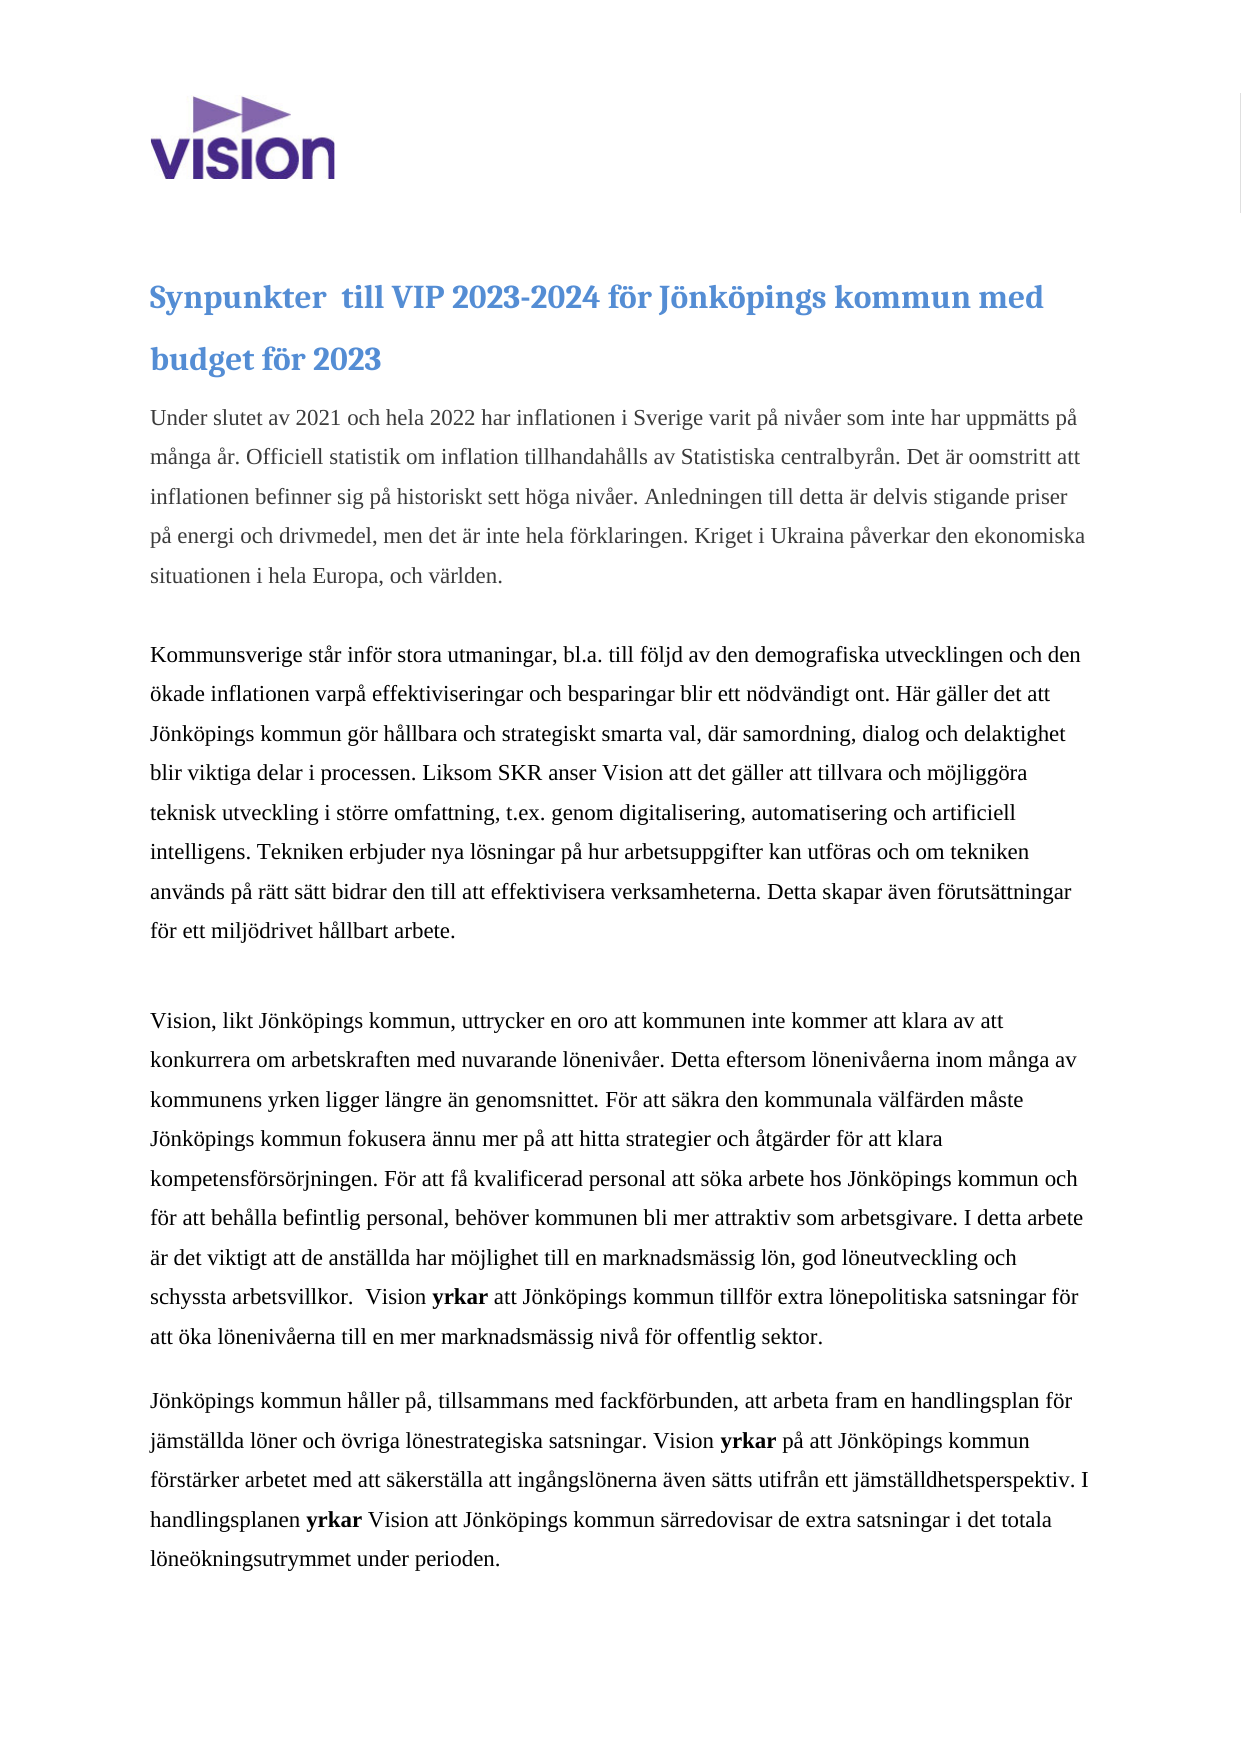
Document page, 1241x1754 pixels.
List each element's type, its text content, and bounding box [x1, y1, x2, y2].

text Kommunsverige står inför stora utmaningar, bl.a. till följd av den demografiska utvecklingen och den ökade inflationen varpå effektiviseringar och besparingar blir ett nödvändigt ont. Här gäller det att Jönköpings kommun gör hållbara och strategiskt smarta val, där samordning, dialog och delaktighet blir viktiga delar i processen. Liksom SKR anser Vision att det gäller att tillvara och möjliggöra teknisk utveckling i större omfattning, t.ex. genom digitalisering, automatisering och artificiell intelligens. Tekniken erbjuder nya lösningar på hur arbetsuppgifter kan utföras och om tekniken används på rätt sätt bidrar den till att effektivisera verksamheterna. Detta skapar även förutsättningar för ett miljödrivet hållbart arbete. [150, 641, 1090, 943]
text Jönköpings kommun håller på, tillsammans med fackförbunden, att arbeta fram en handlingsplan för jämställda löner och övriga lönestrategiska satsningar. Vision yrkar på att Jönköpings kommun förstärker arbetet med att säkerställa att ingångslönerna även sätts utifrån ett jämställdhetsperspektiv. I handlingsplanen yrkar Vision att Jönköpings kommun särredovisar de extra satsningar i det totala löneökningsutrymmet under perioden. [150, 1387, 1090, 1572]
text Under slutet av 2021 och hela 2022 har inflationen i Sverige varit på nivåer som inte har uppmätts på många år. Officiell statistik om inflation tillhandahålls av Statistiska centralbyrån. Det är oomstritt att inflationen befinner sig på historiskt sett höga nivåer. Anledningen till detta är delvis stigande priser på energi och drivmedel, men det är inte hela förklaringen. Kriget i Ukraina påverkar den ekonomiska situationen i hela Europa, och världen. [150, 404, 1090, 588]
text Synpunkter till VIP 2023-2024 för Jönköpings kommun med budget för 2023 [150, 254, 1090, 379]
text Vision, likt Jönköpings kommun, uttrycker en oro att kommunen inte kommer att klara av att konkurrera om arbetskraften med nuvarande lönenivåer. Detta eftersom lönenivåerna inom många av kommunens yrken ligger längre än genomsnittet. För att säkra den kommunala välfärden måste Jönköpings kommun fokusera ännu mer på att hitta strategier och åtgärder för att klara kompetensförsörjningen. För att få kvalificerad personal att söka arbete hos Jönköpings kommun och för att behålla befintlig personal, behöver kommunen bli mer attraktiv som arbetsgivare. I detta arbete är det viktigt att de anställda har möjlighet till en marknadsmässig lön, god löneutveckling och schyssta arbetsvillkor. Vision yrkar att Jönköpings kommun tillför extra lönepolitiska satsningar för att öka lönenivåerna till en mer marknadsmässig nivå för offentlig sektor. [150, 1007, 1090, 1349]
picture [150, 94, 334, 178]
